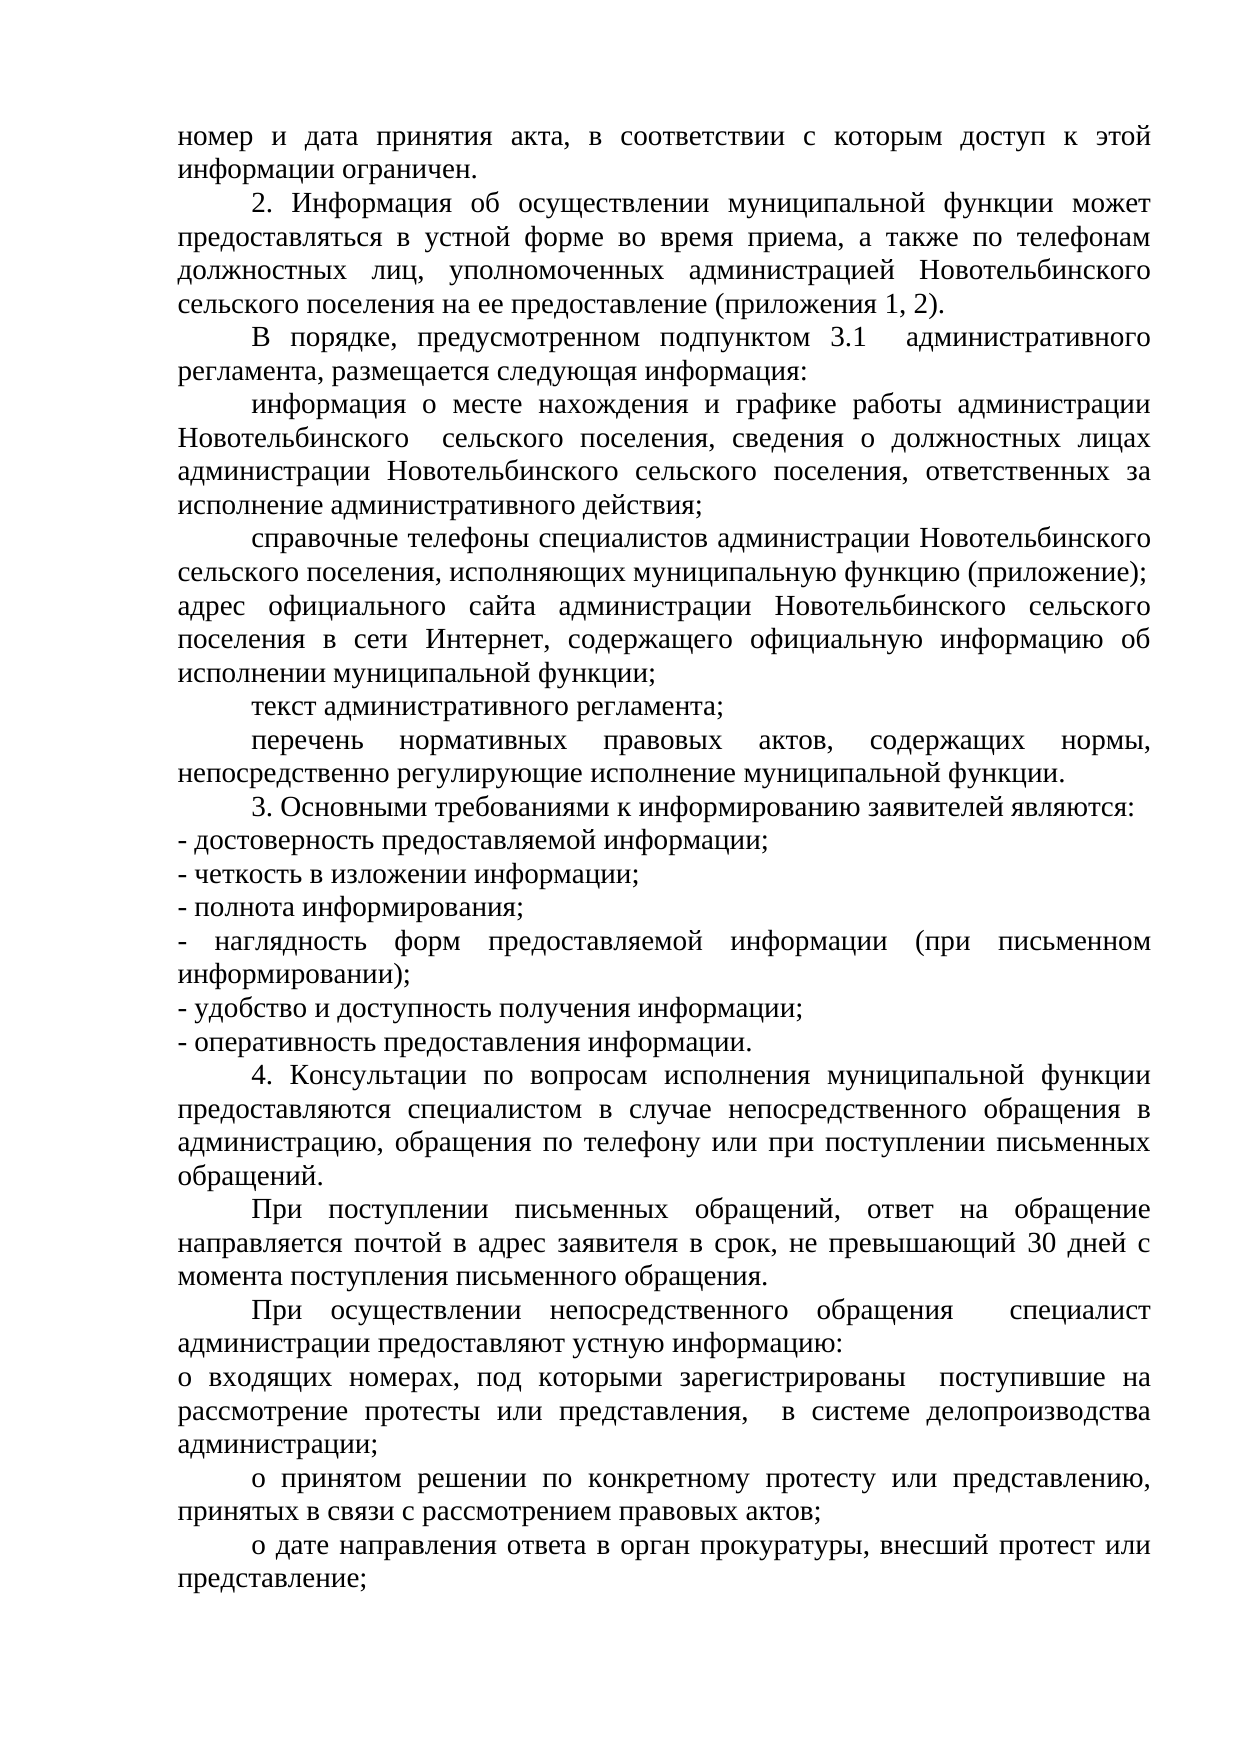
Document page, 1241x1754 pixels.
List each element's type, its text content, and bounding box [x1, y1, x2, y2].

text перечень нормативных правовых актов, содержащих нормы, непосредственно регулирующие исполнение муниципальной функции. [177, 722, 1152, 789]
text При осуществлении непосредственного обращения специалист администрации предоставляют устную информацию: [177, 1292, 1152, 1359]
text адрес официального сайта администрации Новотельбинского сельского поселения в сети Интернет, содержащего официальную информацию об исполнении муниципальной функции; [177, 588, 1152, 688]
text о входящих номерах, под которыми зарегистрированы поступившие на рассмотрение протесты или представления, в системе делопроизводства администрации; [177, 1359, 1152, 1460]
text При поступлении письменных обращений, ответ на обращение направляется почтой в адрес заявителя в срок, не превышающий 30 дней с момента поступления письменного обращения. [177, 1191, 1152, 1292]
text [177, 118, 1152, 185]
text - наглядность форм предоставляемой информации (при письменном информировании); [177, 923, 1152, 990]
text В порядке, предусмотренном подпунктом 3.1 административного регламента, размещается следующая информация: [177, 319, 1152, 386]
text 4. Консультации по вопросам исполнения муниципальной функции предоставляются специалистом в случае непосредственного обращения в администрацию, обращения по телефону или при поступлении письменных обращений. [177, 1057, 1152, 1191]
text о принятом решении по конкретному протесту или представлению, принятых в связи с рассмотрением правовых актов; [177, 1460, 1152, 1527]
text 3. Основными требованиями к информированию заявителей являются: [177, 789, 1152, 822]
text 2. Информация об осуществлении муниципальной функции может предоставляться в устной форме во время приема, а также по телефонам должностных лиц, уполномоченных администрацией Новотельбинского сельского поселения на ее предоставление (приложения 1, 2). [177, 185, 1152, 319]
text - достоверность предоставляемой информации; [177, 822, 1152, 856]
text - удобство и доступность получения информации; [177, 990, 1152, 1024]
text справочные телефоны специалистов администрации Новотельбинского сельского поселения, исполняющих муниципальную функцию (приложение); [177, 521, 1152, 588]
text - полнота информирования; [177, 889, 1152, 923]
text - четкость в изложении информации; [177, 856, 1152, 889]
text информация о месте нахождения и графике работы администрации Новотельбинского сельского поселения, сведения о должностных лицах администрации Новотельбинского сельского поселения, ответственных за исполнение административного действия; [177, 386, 1152, 521]
text о дате направления ответа в орган прокуратуры, внесший протест или представление; [177, 1527, 1152, 1594]
text - оперативность предоставления информации. [177, 1024, 1152, 1057]
text текст административного регламента; [177, 688, 1152, 722]
